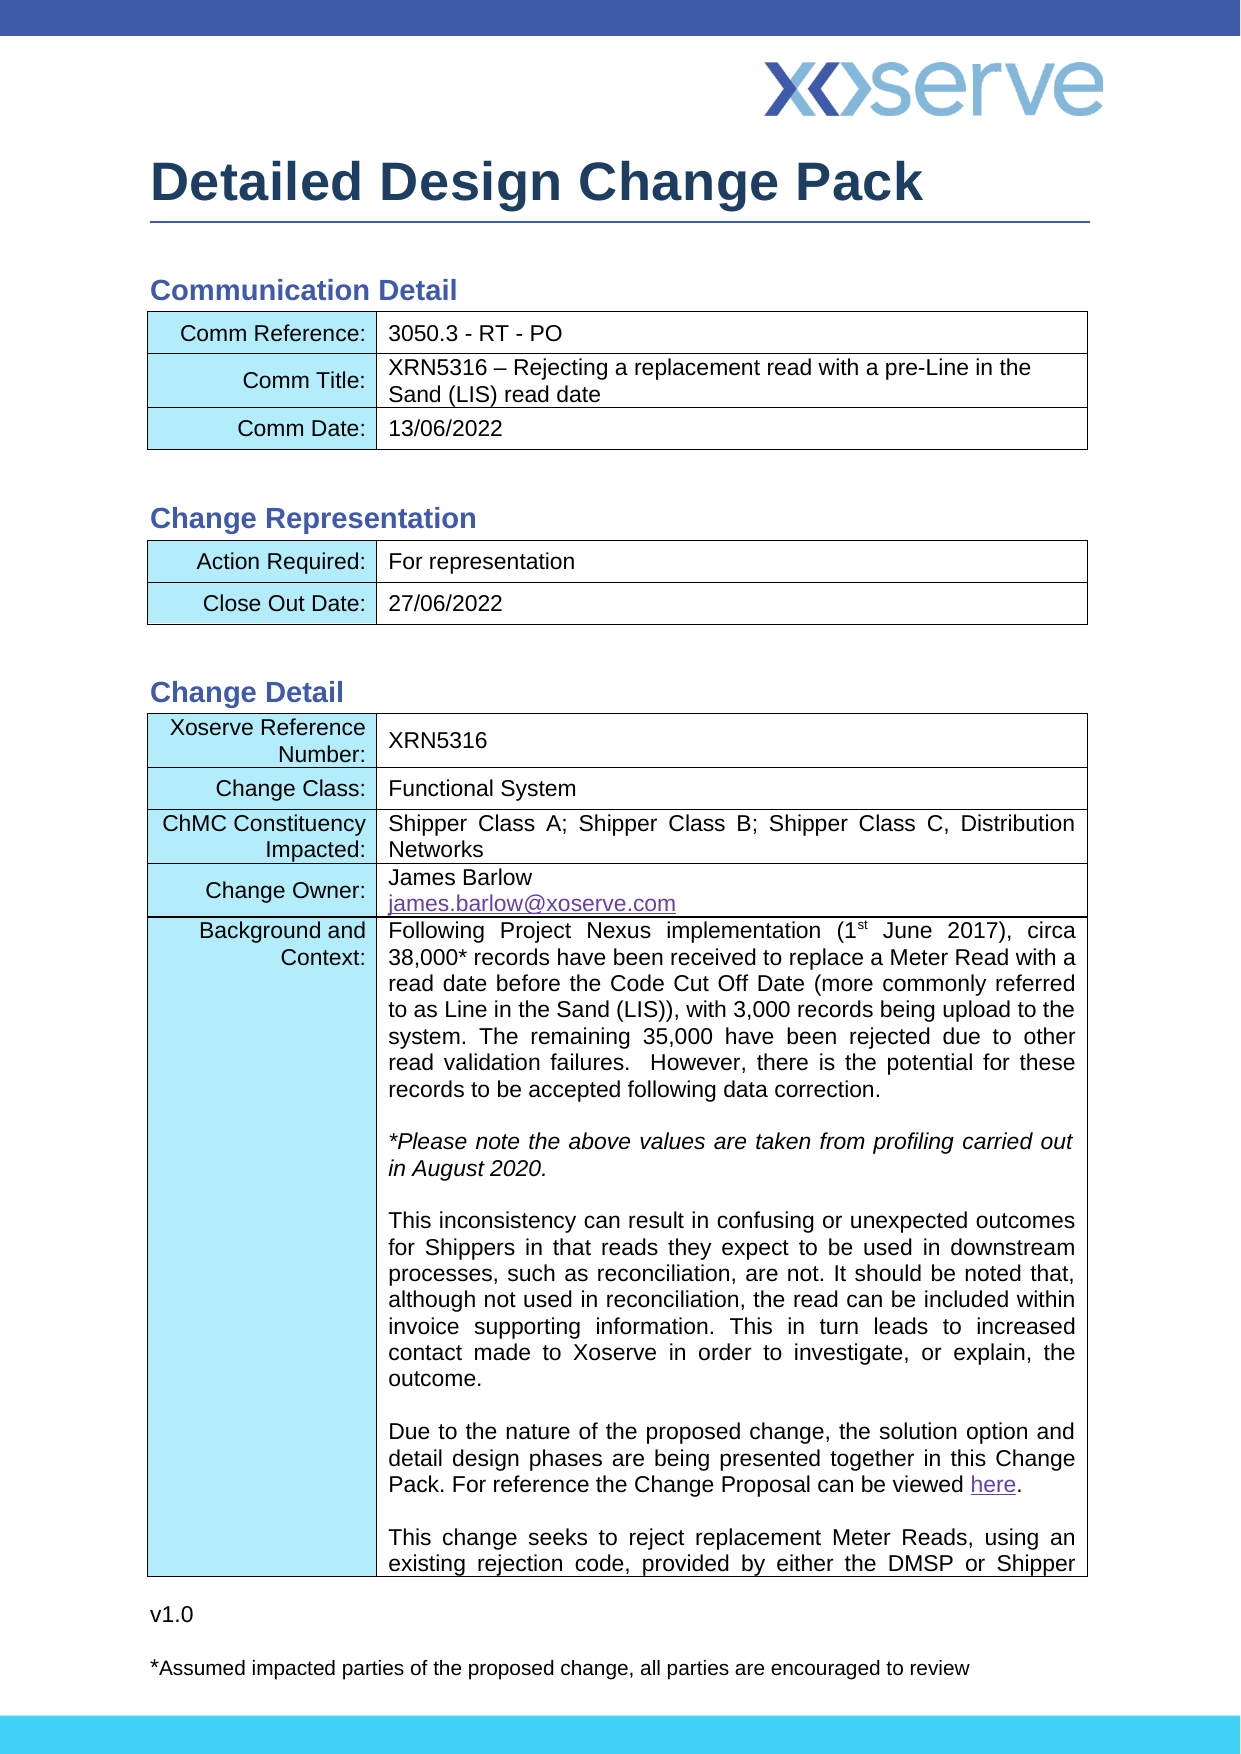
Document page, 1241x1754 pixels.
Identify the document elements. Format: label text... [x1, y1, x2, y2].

table_header For representation [377, 541, 1087, 582]
table_cell ChMC Constituency Impacted: [148, 810, 376, 863]
table_cell Change Owner: [148, 864, 376, 916]
subtitle Change Detail [150, 674, 1090, 708]
subtitle Communication Detail [150, 273, 1090, 306]
table_cell Change Class: [148, 768, 376, 809]
table_cell XRN5316 – Rejecting a replacement read with a pre-Line in the Sand (LIS) read date [377, 354, 1087, 407]
table_header 3050.3 - RT - PO [377, 312, 1087, 353]
text Change Representation [150, 501, 1090, 534]
table_cell James Barlow james.barlow@xoserve.com [377, 864, 1087, 916]
table_cell Functional System [377, 768, 1087, 809]
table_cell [148, 918, 376, 1576]
title Detailed Design Change Pack [150, 150, 1090, 221]
table_cell 13/06/2022 [377, 408, 1087, 449]
table_header Action Required: [148, 541, 376, 582]
table_header Comm Reference: [148, 312, 376, 353]
table_cell Shipper Class A; Shipper Class B; Shipper Class C, Distribution Networks [377, 810, 1087, 863]
table_cell Comm Date: [148, 408, 376, 449]
table_cell 27/06/2022 [377, 583, 1087, 623]
table_header Xoserve Reference Number: [148, 714, 376, 767]
picture [764, 62, 1104, 116]
table_cell Comm Title: [148, 354, 376, 407]
table_cell Close Out Date: [148, 583, 376, 623]
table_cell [377, 918, 1087, 1576]
table_header XRN5316 [377, 714, 1087, 767]
